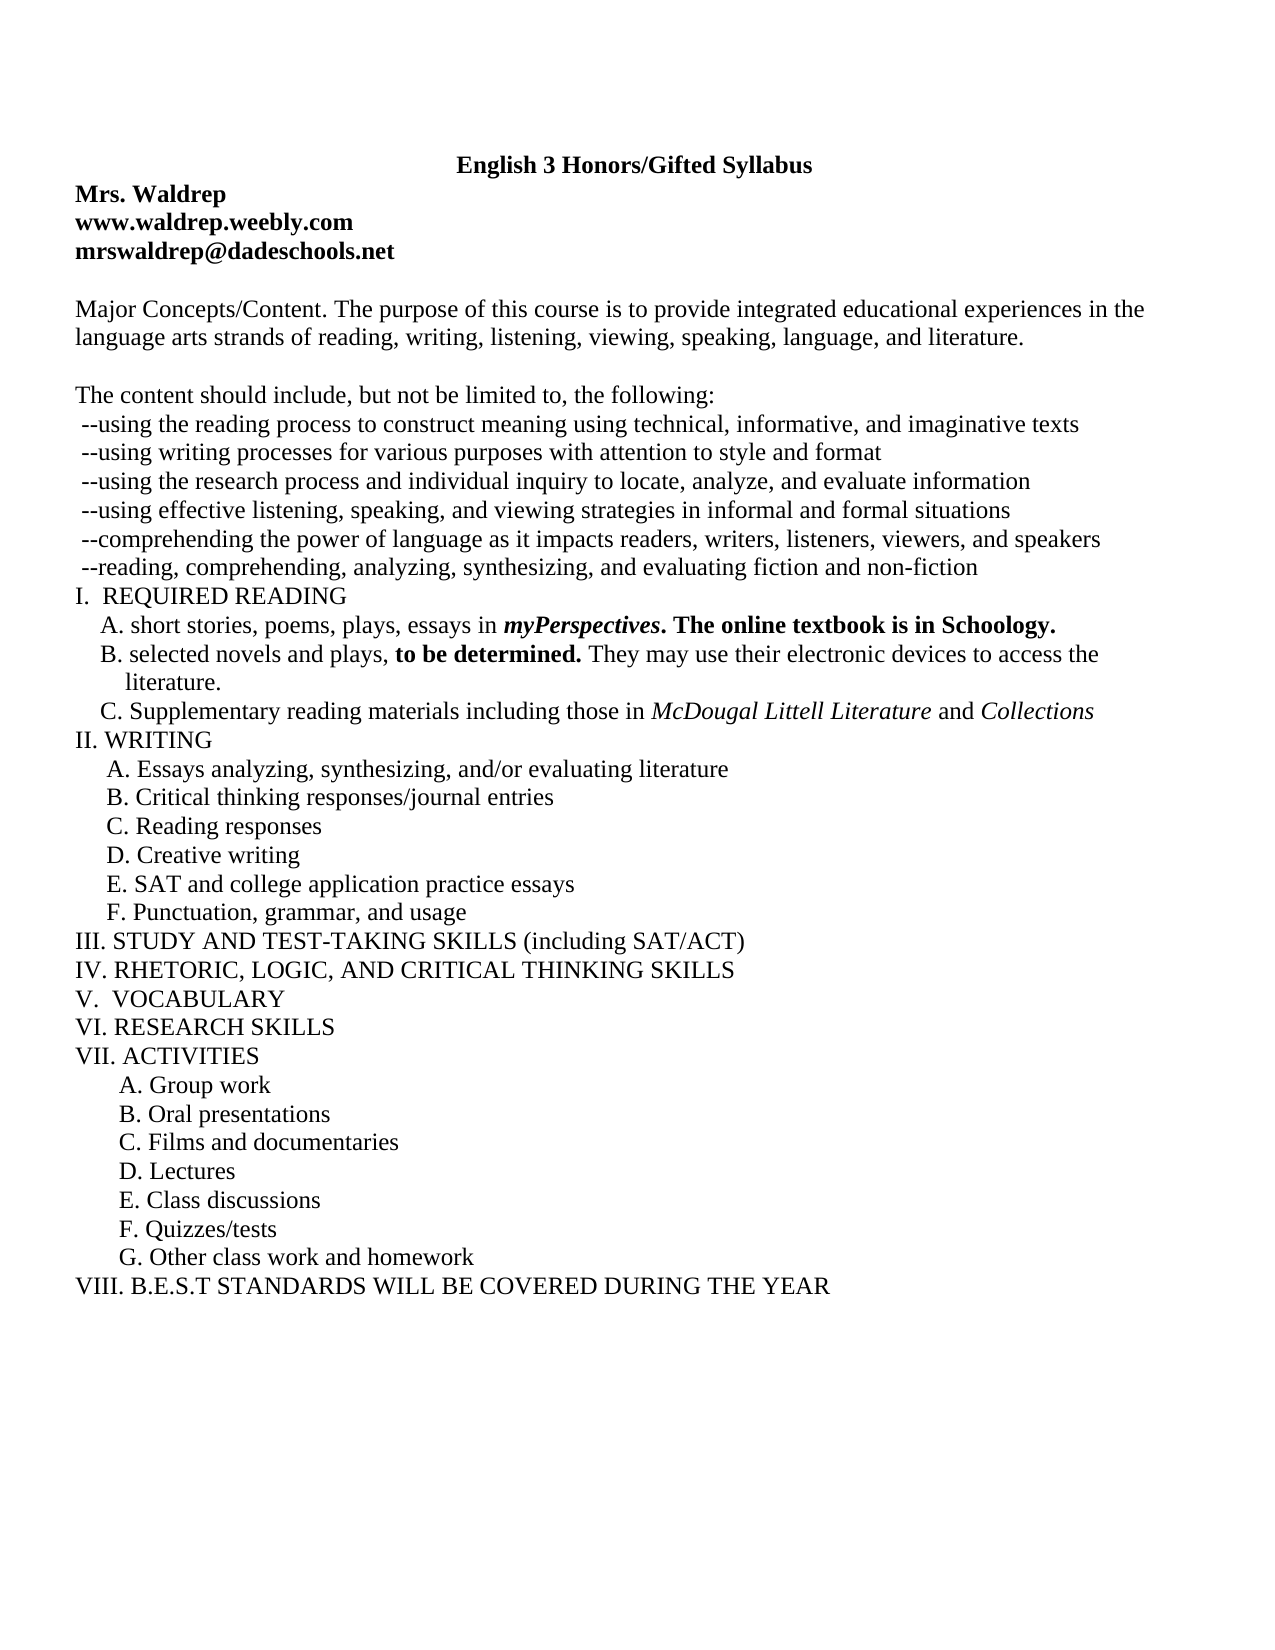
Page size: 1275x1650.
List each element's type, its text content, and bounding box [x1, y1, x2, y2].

text B. Oral presentations [75, 1099, 1200, 1127]
text --using the research process and individual inquiry to locate, analyze, and evaluate information [75, 466, 1200, 495]
text II. WRITING [75, 725, 1200, 754]
text --using effective listening, speaking, and viewing strategies in informal and formal situations [75, 495, 1200, 524]
text B. Critical thinking responses/journal entries [75, 782, 1200, 811]
text The content should include, but not be limited to, the following: [75, 380, 1200, 409]
text C. Supplementary reading materials including those in McDougal Littell Literature and Collections [75, 696, 1200, 725]
text F. Quizzes/tests [75, 1214, 1200, 1242]
text E. SAT and college application practice essays [75, 869, 1200, 897]
text Major Concepts/Content. The purpose of this course is to provide integrated educational experiences in the language arts strands of reading, writing, listening, viewing, speaking, language, and literature. [75, 294, 1200, 351]
text VI. RESEARCH SKILLS [75, 1012, 1200, 1041]
text G. Other class work and homework [75, 1242, 1200, 1271]
text I. REQUIRED READING [75, 581, 1200, 610]
text Mrs. Waldrep [75, 179, 1200, 207]
text E. Class discussions [75, 1185, 1200, 1214]
text mrswaldrep@dadeschools.net [75, 236, 1200, 265]
text B. selected novels and plays, to be determined. They may use their electronic devices to access the [75, 639, 1200, 667]
text www.waldrep.weebly.com [75, 207, 1200, 236]
text literature. [75, 667, 1200, 696]
text D. Creative writing [75, 840, 1200, 869]
text A. Group work [75, 1070, 1200, 1099]
text --reading, comprehending, analyzing, synthesizing, and evaluating fiction and non-fiction [75, 552, 1200, 581]
text C. Reading responses [75, 811, 1200, 840]
text A. short stories, poems, plays, essays in myPerspectives. The online textbook is in Schoology. [75, 610, 1200, 639]
text --comprehending the power of language as it impacts readers, writers, listeners, viewers, and speakers [75, 524, 1200, 552]
text VII. ACTIVITIES [75, 1041, 1200, 1070]
text English 3 Honors/Gifted Syllabus [75, 150, 1200, 179]
text IV. RHETORIC, LOGIC, AND CRITICAL THINKING SKILLS [75, 955, 1200, 984]
text D. Lectures [75, 1156, 1200, 1185]
text C. Films and documentaries [75, 1127, 1200, 1156]
text --using writing processes for various purposes with attention to style and format [75, 437, 1200, 466]
text --using the reading process to construct meaning using technical, informative, and imaginative texts [75, 409, 1200, 437]
text A. Essays analyzing, synthesizing, and/or evaluating literature [75, 754, 1200, 782]
text V. VOCABULARY [75, 984, 1200, 1012]
text VIII. B.E.S.T STANDARDS WILL BE COVERED DURING THE YEAR [75, 1271, 1200, 1300]
text III. STUDY AND TEST-TAKING SKILLS (including SAT/ACT) [75, 926, 1200, 955]
text F. Punctuation, grammar, and usage [75, 897, 1200, 926]
